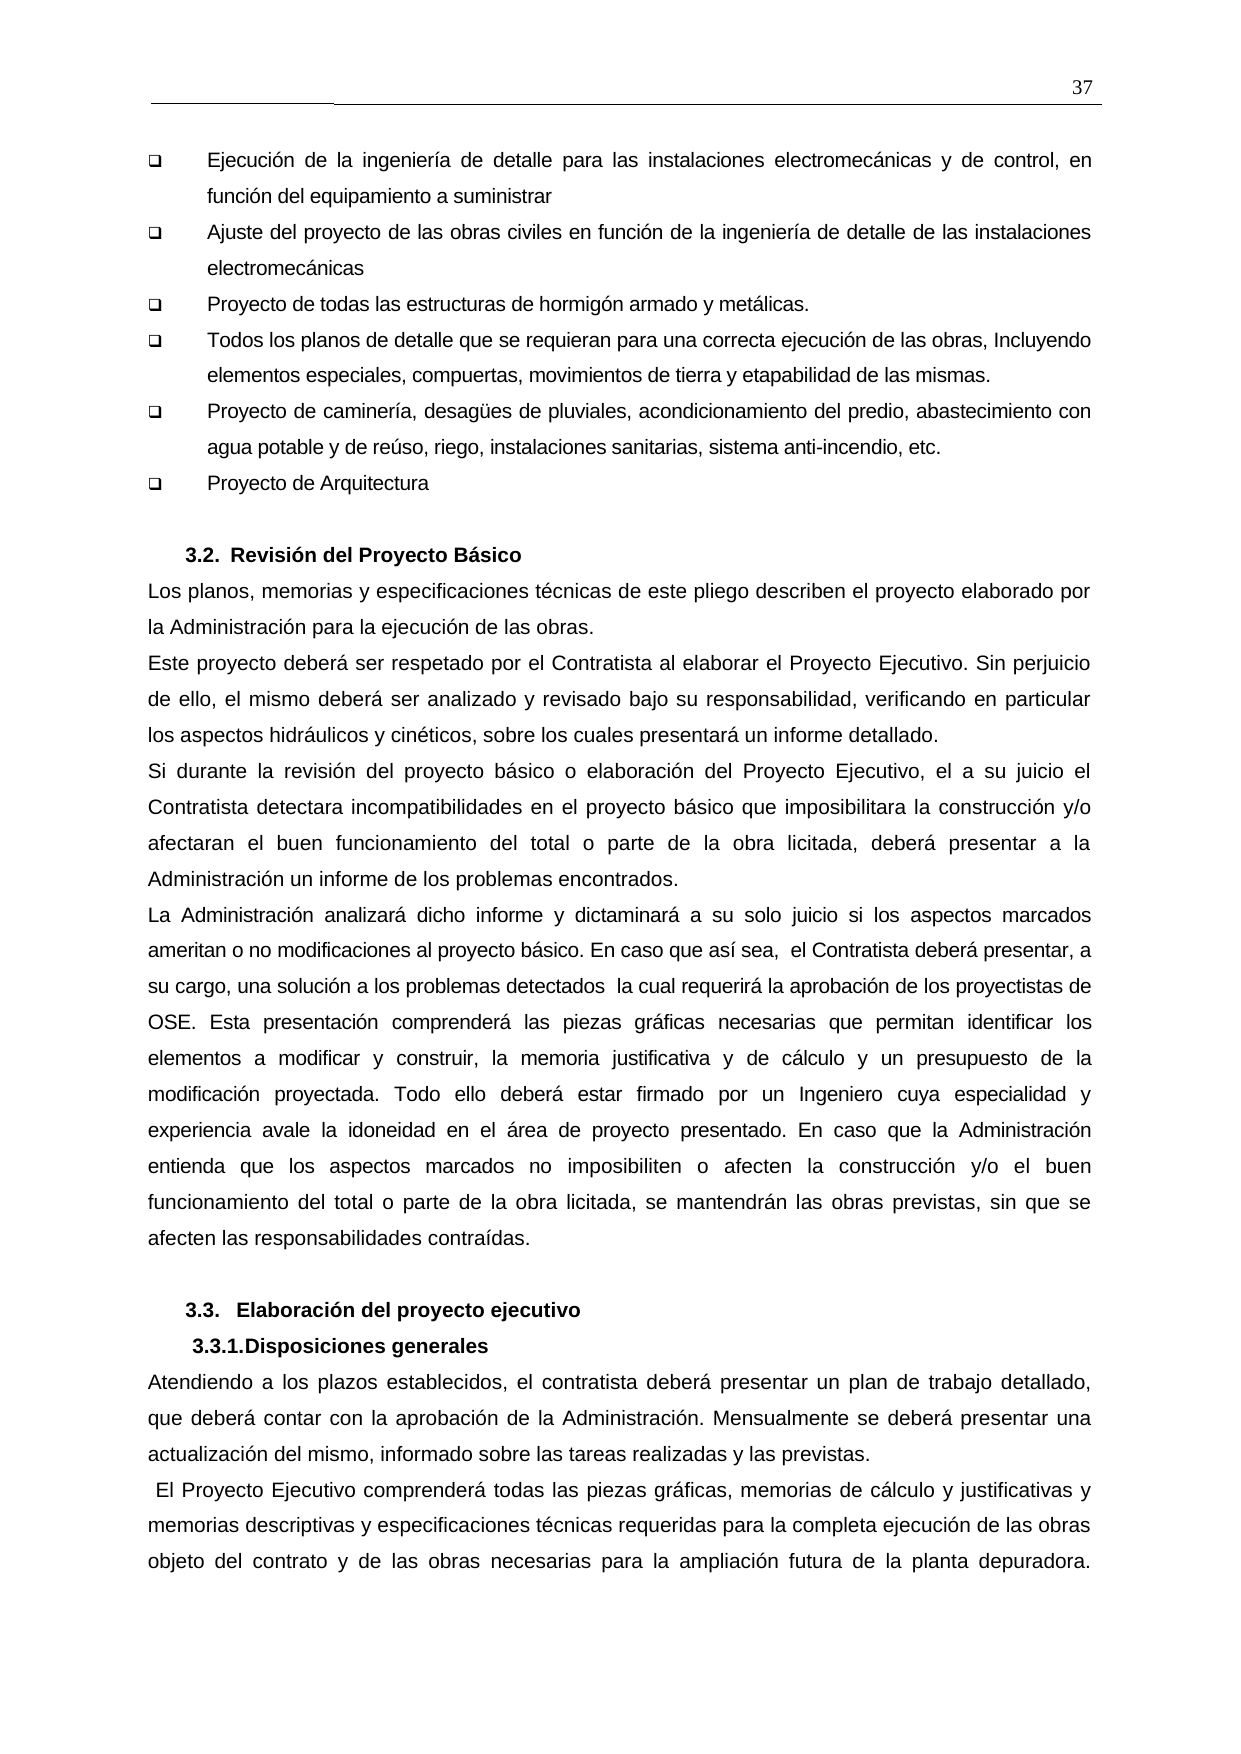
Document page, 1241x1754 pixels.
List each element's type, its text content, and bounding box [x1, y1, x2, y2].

list Proyecto de Arquitectura [148, 471, 1092, 495]
text La Administración analizará dicho informe y dictaminará a su solo juicio si los aspectos marcados ameritan o no modificaciones al proyecto básico. En caso que así sea, el Contratista deberá presentar, a su cargo, una solución a los problemas detectados la cual requerirá la aprobación de los proyectistas de OSE. Esta presentación comprenderá las piezas gráficas necesarias que permitan identificar los elementos a modificar y construir, la memoria justificativa y de cálculo y un presupuesto de la modificación proyectada. Todo ello deberá estar firmado por un Ingeniero cuya especialidad y experiencia avale la idoneidad en el área de proyecto presentado. En caso que la Administración entienda que los aspectos marcados no imposibiliten o afecten la construcción y/o el buen funcionamiento del total o parte de la obra licitada, se mantendrán las obras previstas, sin que se afecten las responsabilidades contraídas. [148, 902, 1092, 1250]
text Los planos, memorias y especificaciones técnicas de este pliego describen el proyecto elaborado por la Administración para la ejecución de las obras. [148, 579, 1092, 639]
subtitle Revisión del Proyecto Básico [185, 543, 1092, 567]
list Proyecto de caminería, desagües de pluviales, acondicionamiento del predio, abastecimiento con agua potable y de reúso, riego, instalaciones sanitarias, sistema anti-incendio, etc. [148, 399, 1092, 459]
list Ejecución de la ingeniería de detalle para las instalaciones electromecánicas y de control, en función del equipamiento a suministrar [148, 148, 1092, 208]
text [148, 1477, 1092, 1573]
subtitle Elaboración del proyecto ejecutivo [185, 1298, 1092, 1322]
subtitle Disposiciones generales [192, 1334, 1092, 1358]
text Este proyecto deberá ser respetado por el Contratista al elaborar el Proyecto Ejecutivo. Sin perjuicio de ello, el mismo deberá ser analizado y revisado bajo su responsabilidad, verificando en particular los aspectos hidráulicos y cinéticos, sobre los cuales presentará un informe detallado. [148, 651, 1092, 747]
text Si durante la revisión del proyecto básico o elaboración del Proyecto Ejecutivo, el a su juicio el Contratista detectara incompatibilidades en el proyecto básico que imposibilitara la construcción y/o afectaran el buen funcionamiento del total o parte de la obra licitada, deberá presentar a la Administración un informe de los problemas encontrados. [148, 759, 1092, 890]
list Ajuste del proyecto de las obras civiles en función de la ingeniería de detalle de las instalaciones electromecánicas [148, 219, 1092, 279]
list Proyecto de todas las estructuras de hormigón armado y metálicas. [148, 291, 1092, 315]
list Todos los planos de detalle que se requieran para una correcta ejecución de las obras, Incluyendo elementos especiales, compuertas, movimientos de tierra y etapabilidad de las mismas. [148, 327, 1092, 387]
text Atendiendo a los plazos establecidos, el contratista deberá presentar un plan de trabajo detallado, que deberá contar con la aprobación de la Administración. Mensualmente se deberá presentar una actualización del mismo, informado sobre las tareas realizadas y las previstas. [148, 1369, 1092, 1465]
